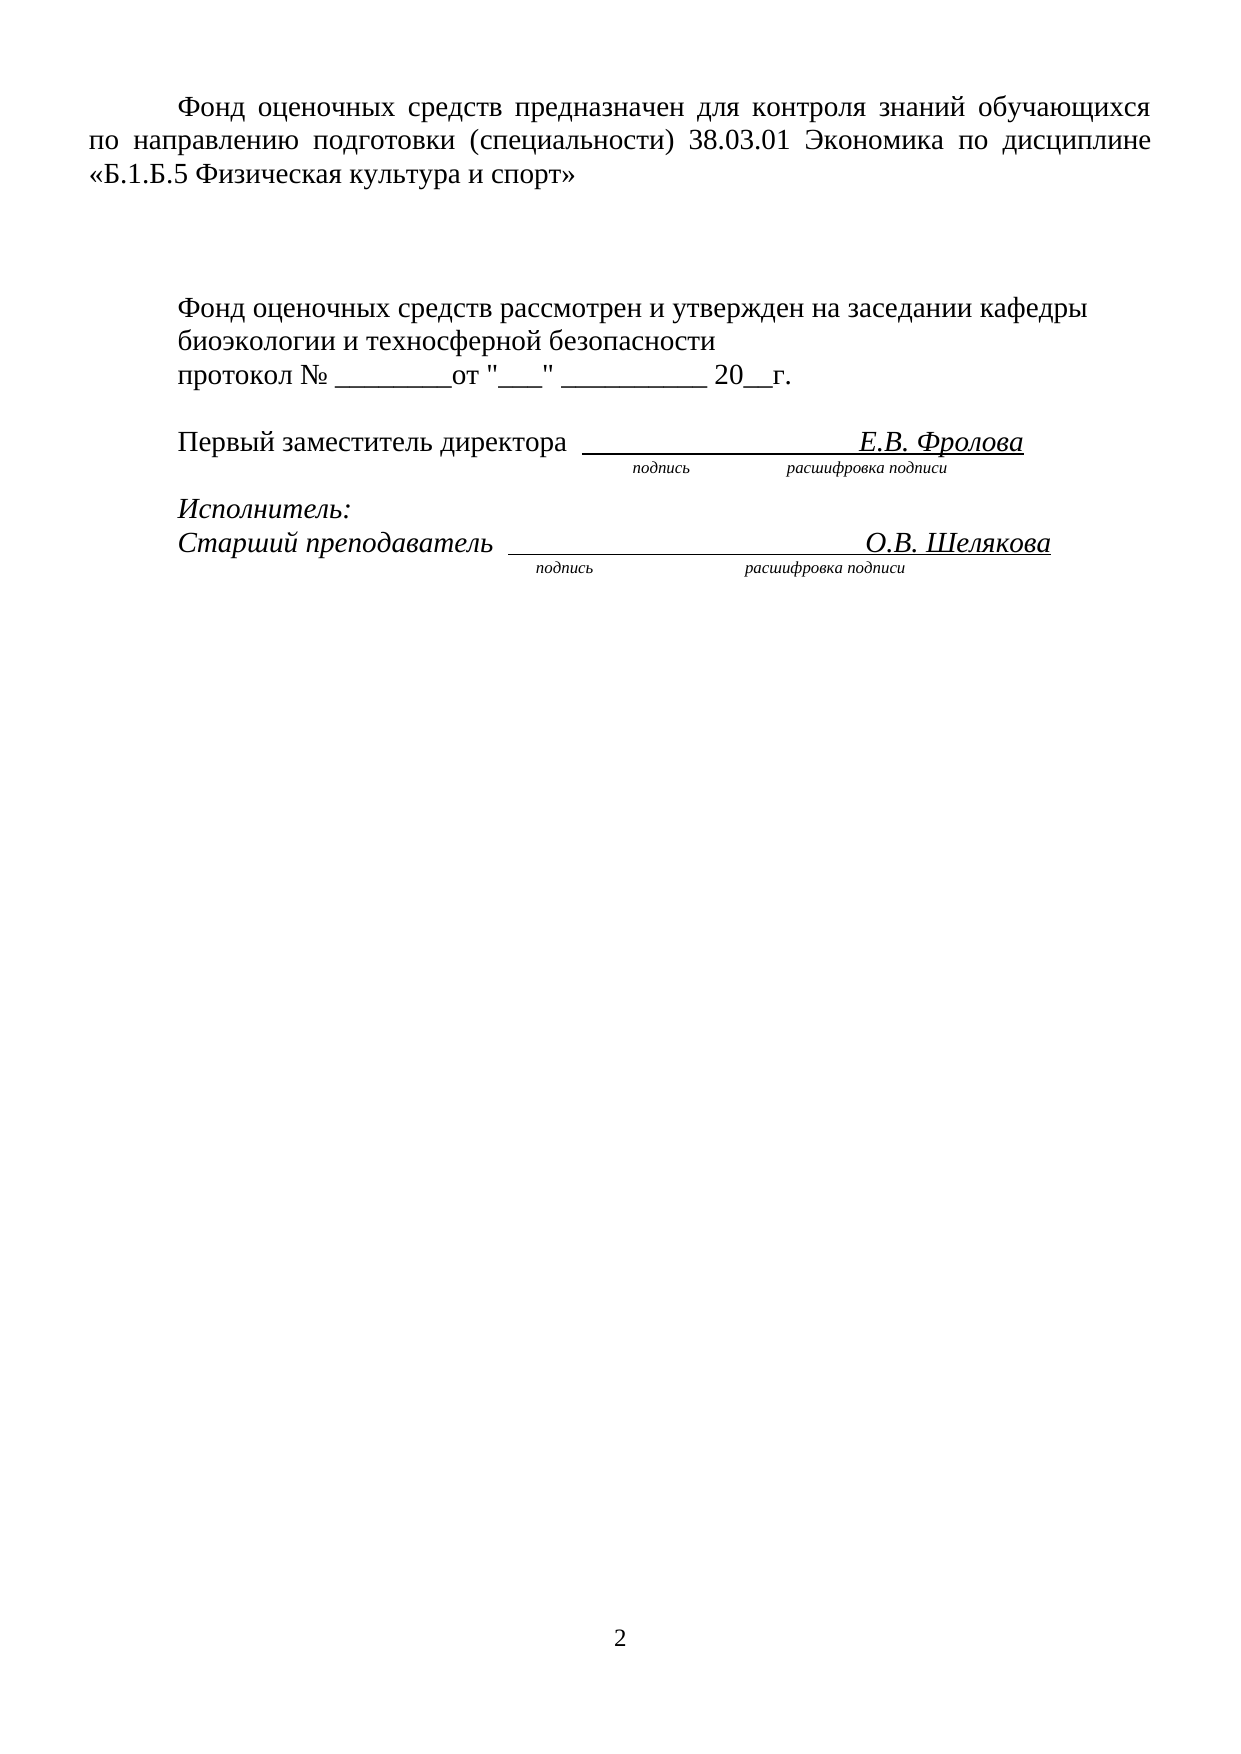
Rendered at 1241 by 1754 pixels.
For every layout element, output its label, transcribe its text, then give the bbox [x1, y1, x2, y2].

text биоэкологии и техносферной безопасности [89, 323, 1152, 357]
text Фонд оценочных средств рассмотрен и утвержден на заседании кафедры [89, 290, 1152, 323]
text Старший преподаватель О.В. Шелякова [89, 525, 1152, 558]
text подпись расшифровка подписи [89, 458, 1152, 491]
text Фонд оценочных средств предназначен для контроля знаний обучающихся по направлению подготовки (специальности) 38.03.01 Экономика по дисциплине «Б.1.Б.5 Физическая культура и спорт» [89, 89, 1152, 189]
text Исполнитель: [89, 491, 1152, 525]
text Первый заместитель директора Е.В. Фролова [89, 424, 1152, 458]
text подпись расшифровка подписи [89, 558, 1152, 592]
text протокол № ________от "___" __________ 20__г. [89, 357, 1152, 391]
